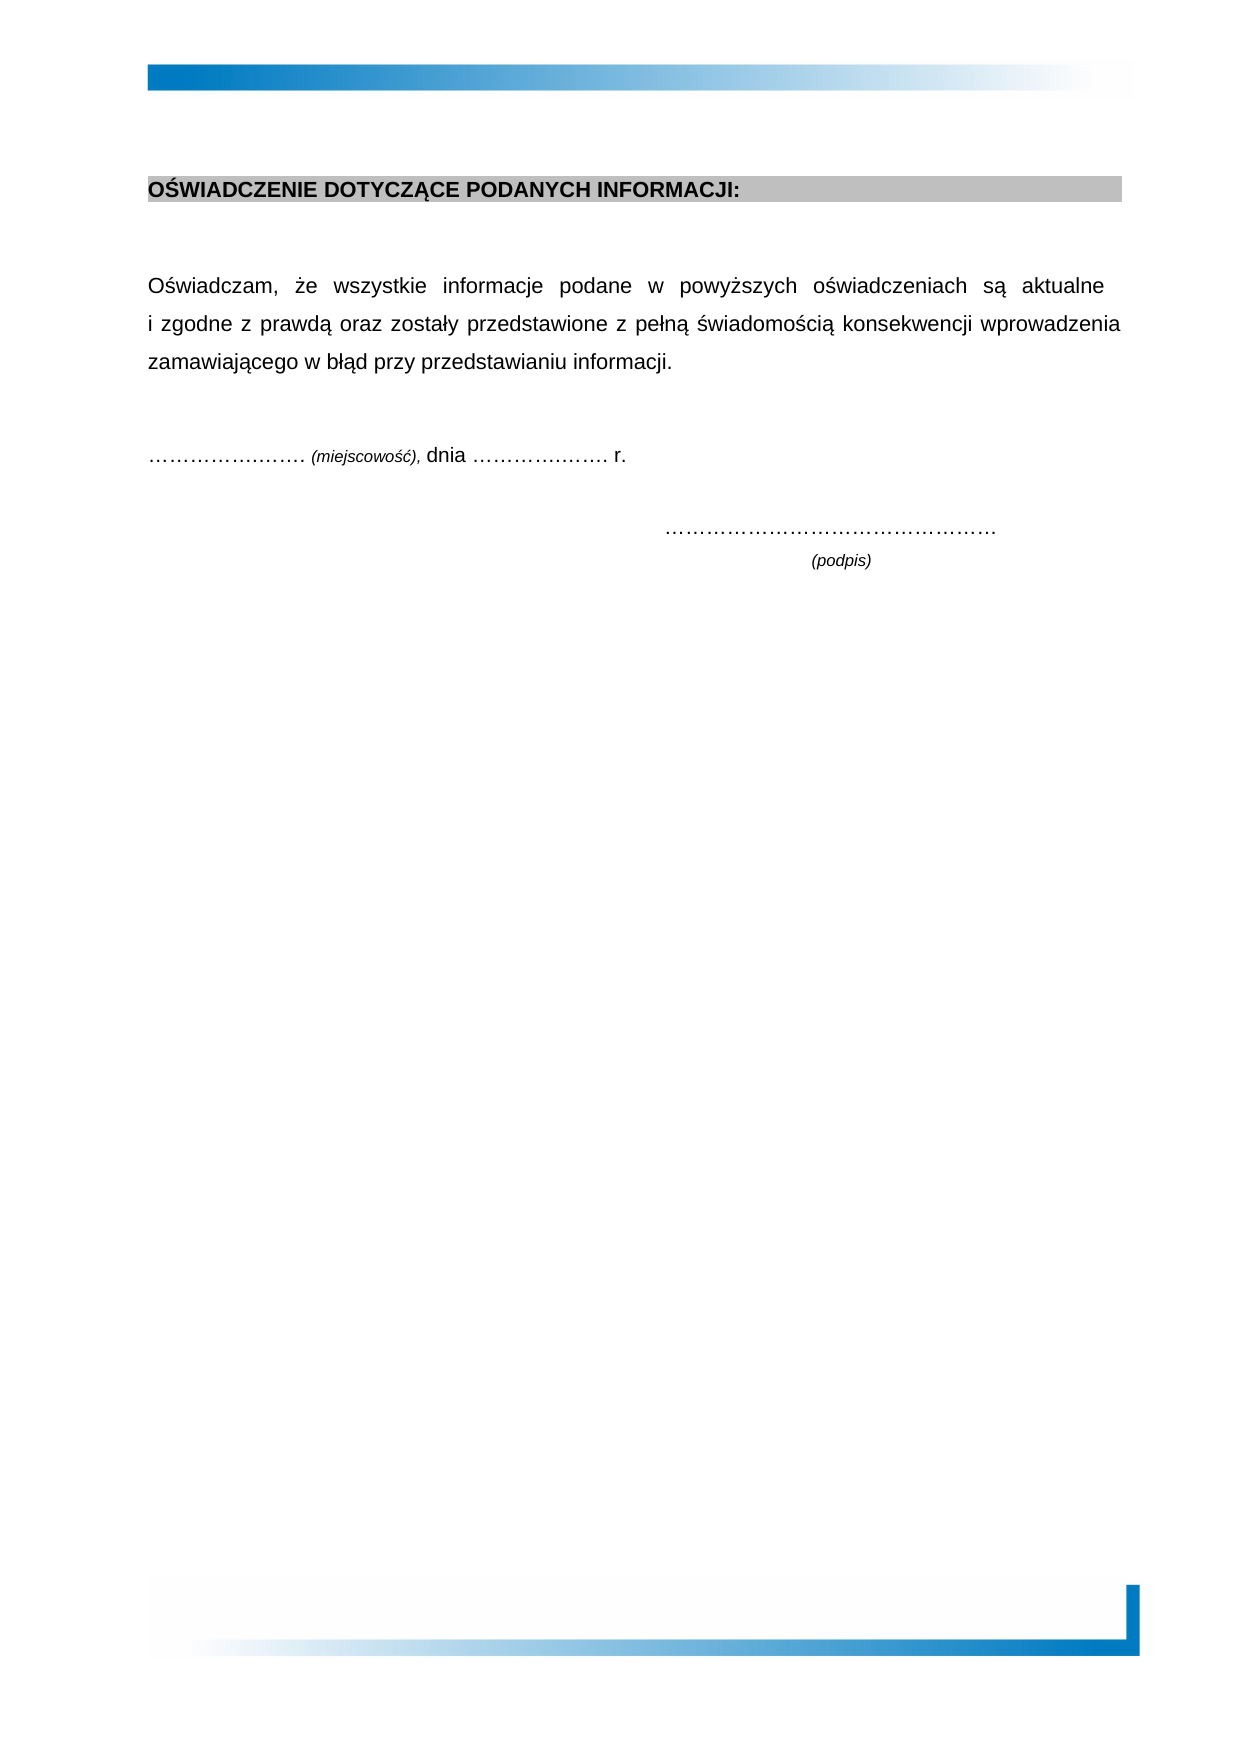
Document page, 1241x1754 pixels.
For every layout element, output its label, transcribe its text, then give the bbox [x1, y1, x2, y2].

text Oświadczam, że wszystkie informacje podane w powyższych oświadczeniach są aktualne i zgodne z prawdą oraz zostały przedstawione z pełną świadomością konsekwencji wprowadzenia zamawiającego w błąd przy przedstawianiu informacji. [148, 273, 1122, 374]
text (podpis) [738, 551, 1122, 570]
picture [147, 59, 1134, 99]
picture [147, 1577, 1145, 1659]
text …………….……. (miejscowość), dnia ………….……. r. [148, 443, 1122, 467]
text ………………………………………… [148, 515, 1122, 539]
text OŚWIADCZENIE DOTYCZĄCE PODANYCH INFORMACJI: [148, 176, 1122, 202]
